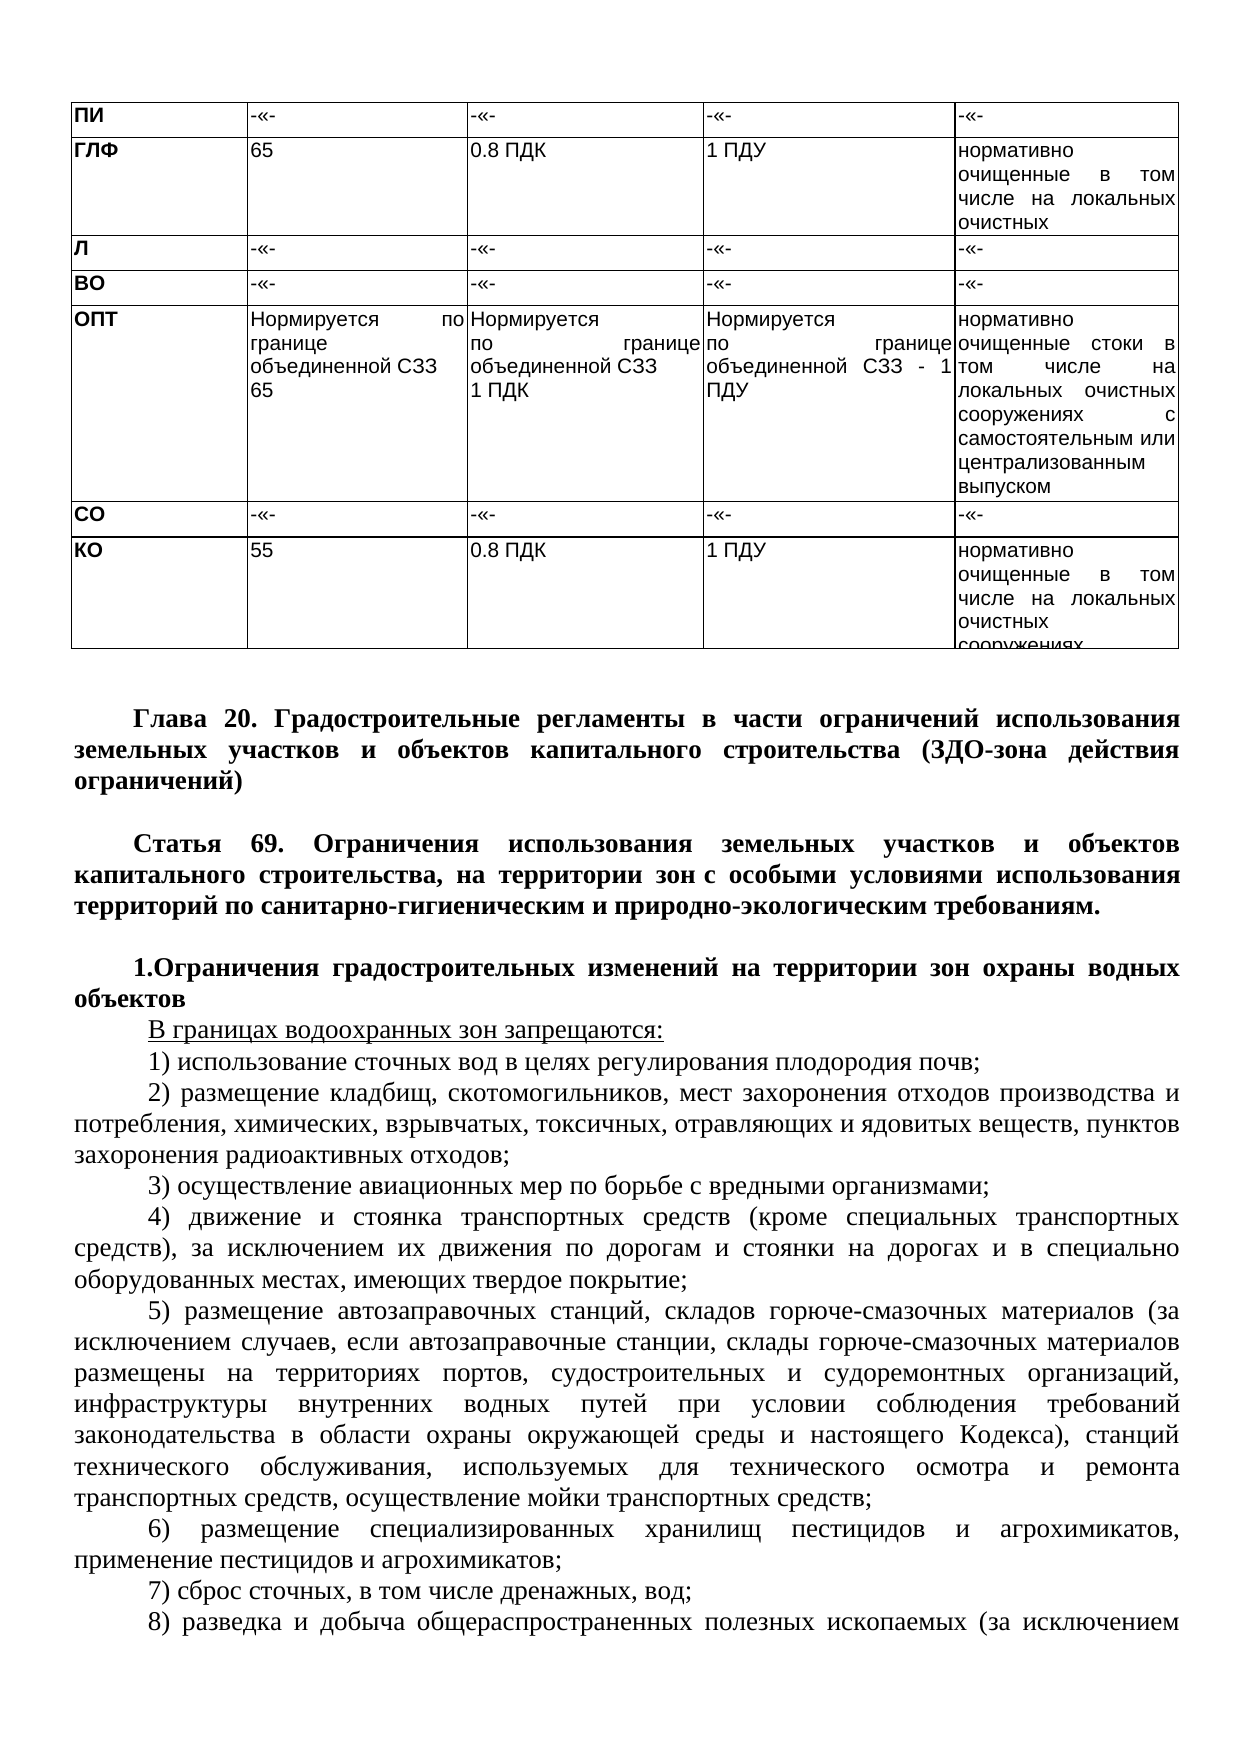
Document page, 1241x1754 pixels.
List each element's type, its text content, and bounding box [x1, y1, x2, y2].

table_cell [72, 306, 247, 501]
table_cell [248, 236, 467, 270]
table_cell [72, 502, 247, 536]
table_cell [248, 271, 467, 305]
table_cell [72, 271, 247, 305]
text 4) движение и стоянка транспортных средств (кроме специальных транспортных средств), за исключением их движения по дорогам и стоянки на дорогах и в специально оборудованных местах, имеющих твердое покрытие; [74, 1200, 1181, 1294]
text Глава 20. Градостроительные регламенты в части ограничений использования земельных участков и объектов капитального строительства (ЗДО-зона действия ограничений) [74, 702, 1181, 796]
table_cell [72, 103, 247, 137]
text 6) размещение специализированных хранилищ пестицидов и агрохимикатов, применение пестицидов и агрохимикатов; [74, 1512, 1181, 1574]
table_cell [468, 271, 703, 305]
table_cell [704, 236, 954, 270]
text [74, 1605, 1181, 1636]
text 1) использование сточных вод в целях регулирования плодородия почв; [74, 1045, 1181, 1076]
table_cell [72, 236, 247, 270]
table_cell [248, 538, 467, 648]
text 3) осуществление авиационных мер по борьбе с вредными организмами; [74, 1169, 1181, 1200]
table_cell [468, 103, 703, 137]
text В границах водоохранных зон запрещаются: [74, 1013, 1181, 1045]
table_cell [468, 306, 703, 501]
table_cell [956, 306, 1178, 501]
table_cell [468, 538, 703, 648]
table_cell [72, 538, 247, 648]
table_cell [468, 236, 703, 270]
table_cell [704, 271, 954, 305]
text 5) размещение автозаправочных станций, складов горюче-смазочных материалов (за исключением случаев, если автозаправочные станции, склады горюче-смазочных материалов размещены на территориях портов, судостроительных и судоремонтных организаций, инфраструктуры внутренних водных путей при условии соблюдения требований законодательства в области охраны окружающей среды и настоящего Кодекса), станций технического обслуживания, используемых для технического осмотра и ремонта транспортных средств, осуществление мойки транспортных средств; [74, 1294, 1181, 1512]
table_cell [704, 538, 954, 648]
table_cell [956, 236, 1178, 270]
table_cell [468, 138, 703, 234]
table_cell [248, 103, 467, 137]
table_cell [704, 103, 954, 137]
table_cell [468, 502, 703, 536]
text 7) сброс сточных, в том числе дренажных, вод; [74, 1574, 1181, 1605]
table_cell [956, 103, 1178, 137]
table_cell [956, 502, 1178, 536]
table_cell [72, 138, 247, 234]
text Статья 69. Ограничения использования земельных участков и объектов капитального строительства, на территории зон с особыми условиями использования территорий по санитарно-гигиеническим и природно-экологическим требованиям. [74, 827, 1181, 920]
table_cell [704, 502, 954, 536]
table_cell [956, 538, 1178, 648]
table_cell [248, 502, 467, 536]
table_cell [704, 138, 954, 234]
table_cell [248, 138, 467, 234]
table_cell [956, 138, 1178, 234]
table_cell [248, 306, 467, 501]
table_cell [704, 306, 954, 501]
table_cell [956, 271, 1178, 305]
text 1.Ограничения градостроительных изменений на территории зон охраны водных объектов [74, 951, 1181, 1013]
text 2) размещение кладбищ, скотомогильников, мест захоронения отходов производства и потребления, химических, взрывчатых, токсичных, отравляющих и ядовитых веществ, пунктов захоронения радиоактивных отходов; [74, 1076, 1181, 1169]
